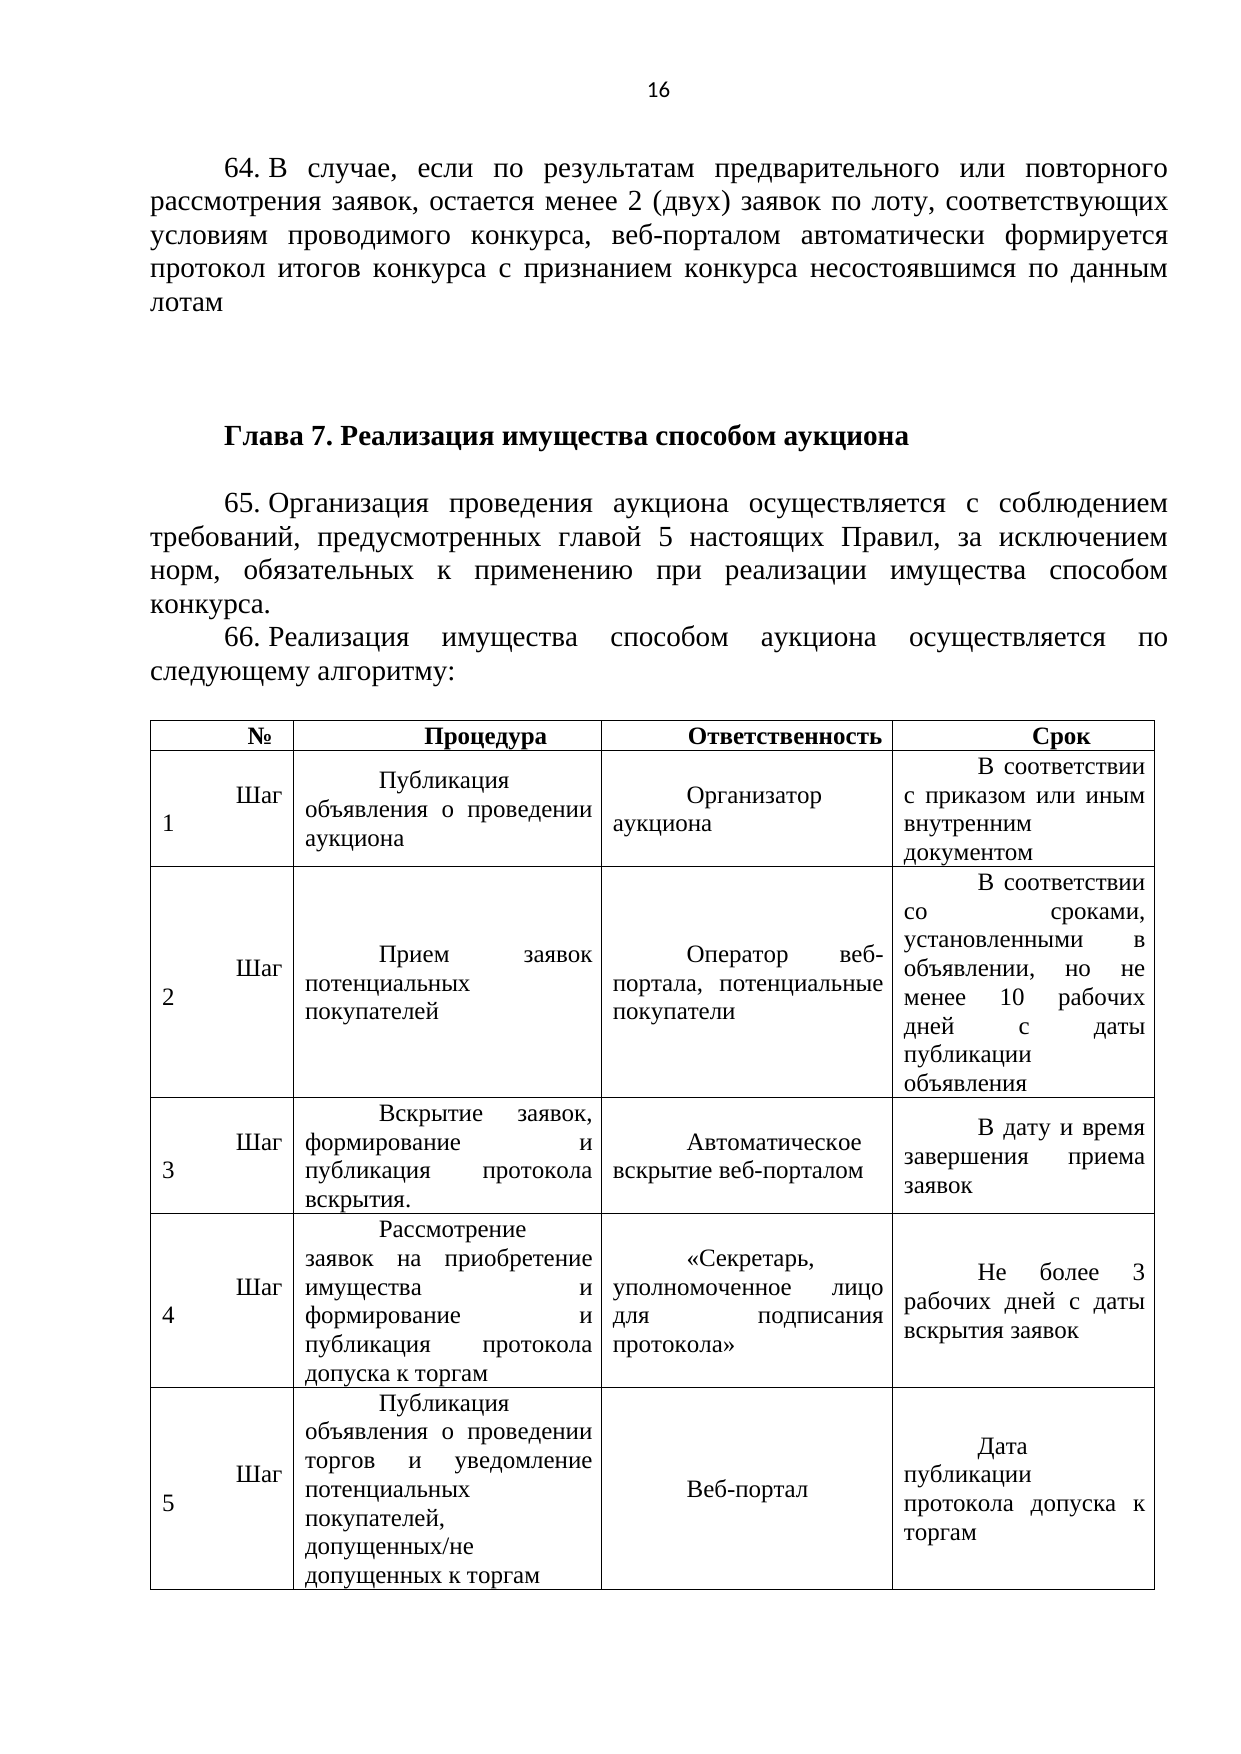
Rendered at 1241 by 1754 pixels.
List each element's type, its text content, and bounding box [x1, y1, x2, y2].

table_header Процедура [294, 721, 601, 750]
table_cell Автоматическое вскрытие веб-порталом [602, 1098, 892, 1213]
table_cell В соответствии с приказом или иным внутренним документом [893, 751, 1154, 866]
table_cell В дату и время завершения приема заявок [893, 1098, 1154, 1213]
table_cell Публикация объявления о проведении торгов и уведомление потенциальных покупателей, допущенных/не допущенных к торгам [294, 1388, 601, 1589]
table_cell Дата публикации протокола допуска к торгам [893, 1388, 1154, 1589]
table_cell Шаг 3 [151, 1098, 293, 1213]
table_cell Шаг 1 [151, 751, 293, 866]
table_header Ответственность [602, 721, 892, 750]
table_cell «Секретарь, уполномоченное лицо для подписания протокола» [602, 1214, 892, 1387]
list В случае, если по результатам предварительного или повторного рассмотрения заявок, остается менее 2 (двух) заявок по лоту, соответствующих условиям проводимого конкурса, веб-порталом автоматически формируется протокол итогов конкурса с признанием конкурса несостоявшимся по данным лотам [150, 150, 1169, 318]
table_cell Шаг 4 [151, 1214, 293, 1387]
table_cell Шаг 5 [151, 1388, 293, 1589]
table_cell Организатор аукциона [602, 751, 892, 866]
table_cell Оператор веб-портала, потенциальные покупатели [602, 867, 892, 1097]
text Глава 7. Реализация имущества способом аукциона [150, 418, 1169, 452]
table_header Срок [893, 721, 1154, 750]
list Организация проведения аукциона осуществляется с соблюдением требований, предусмотренных главой 5 настоящих Правил, за исключением норм, обязательных к применению при реализации имущества способом конкурса. [150, 485, 1169, 619]
table_cell Шаг 2 [151, 867, 293, 1097]
table_cell Веб-портал [602, 1388, 892, 1589]
table_cell Не более 3 рабочих дней с даты вскрытия заявок [893, 1214, 1154, 1387]
table_cell В соответствии со сроками, установленными в объявлении, но не менее 10 рабочих дней с даты публикации объявления [893, 867, 1154, 1097]
table_cell Публикация объявления о проведении аукциона [294, 751, 601, 866]
table_cell Вскрытие заявок, формирование и публикация протокола вскрытия. [294, 1098, 601, 1213]
list Реализация имущества способом аукциона осуществляется по следующему алгоритму: [150, 619, 1169, 687]
table_cell Рассмотрение заявок на приобретение имущества и формирование и публикация протокола допуска к торгам [294, 1214, 601, 1387]
table_header № [151, 721, 293, 750]
table_cell Прием заявок потенциальных покупателей [294, 867, 601, 1097]
